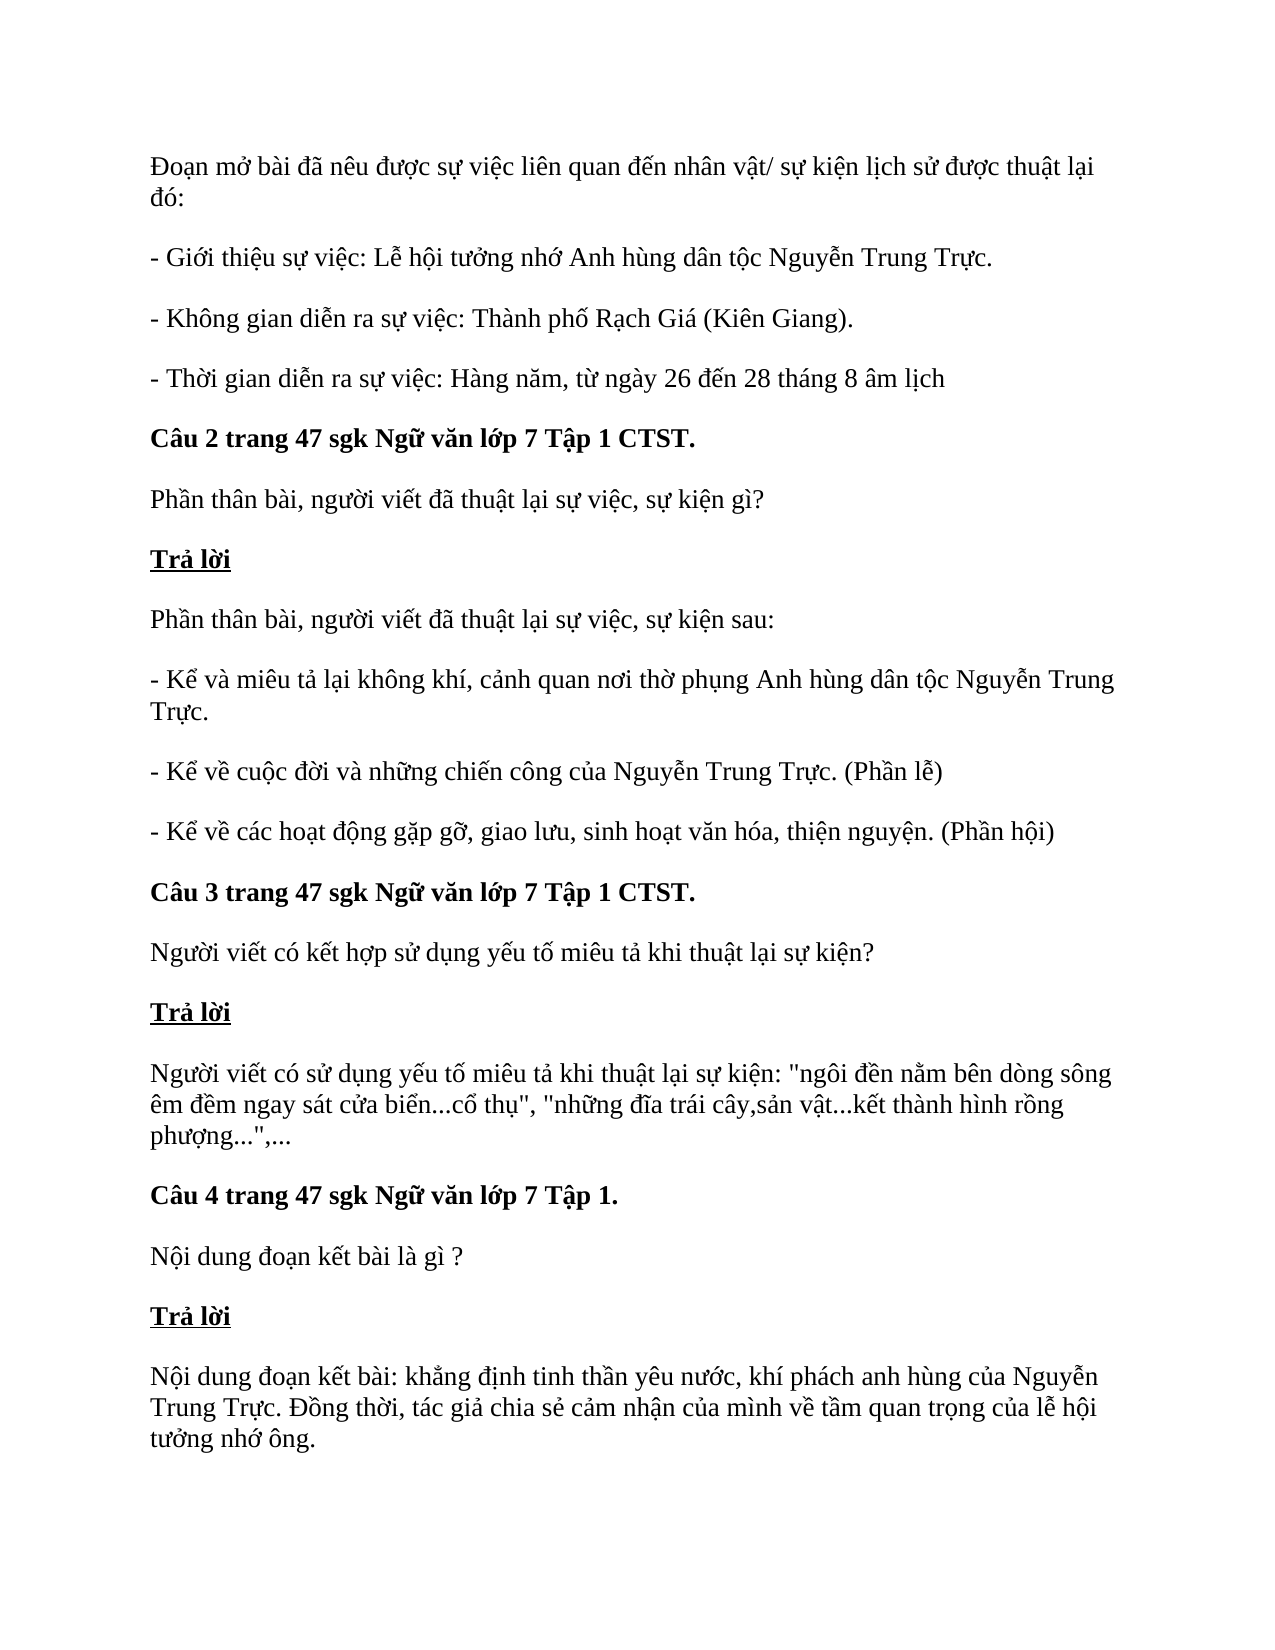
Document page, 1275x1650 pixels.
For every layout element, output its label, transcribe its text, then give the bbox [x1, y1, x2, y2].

text - Giới thiệu sự việc: Lễ hội tưởng nhớ Anh hùng dân tộc Nguyễn Trung Trực. [150, 241, 1125, 273]
text Phần thân bài, người viết đã thuật lại sự việc, sự kiện sau: [150, 603, 1125, 634]
text Câu 3 trang 47 sgk Ngữ văn lớp 7 Tập 1 CTST. [150, 876, 1125, 907]
text Trả lời [150, 996, 1125, 1027]
text Trả lời [150, 1300, 1125, 1331]
text Câu 4 trang 47 sgk Ngữ văn lớp 7 Tập 1. [150, 1179, 1125, 1210]
text - Thời gian diễn ra sự việc: Hàng năm, từ ngày 26 đến 28 tháng 8 âm lịch [150, 362, 1125, 393]
text Đoạn mở bài đã nêu được sự việc liên quan đến nhân vật/ sự kiện lịch sử được thuật lại đó: [150, 150, 1125, 212]
text Nội dung đoạn kết bài: khẳng định tinh thần yêu nước, khí phách anh hùng của Nguyễn Trung Trực. Đồng thời, tác giả chia sẻ cảm nhận của mình về tầm quan trọng của lễ hội tưởng nhớ ông. [150, 1360, 1125, 1454]
text Trả lời [150, 543, 1125, 574]
text Người viết có sử dụng yếu tố miêu tả khi thuật lại sự kiện: "ngôi đền nằm bên dòng sông êm đềm ngay sát cửa biển...cổ thụ", "những đĩa trái cây,sản vật...kết thành hình rồng phượng...",... [150, 1057, 1125, 1150]
text - Kể và miêu tả lại không khí, cảnh quan nơi thờ phụng Anh hùng dân tộc Nguyễn Trung Trực. [150, 664, 1125, 726]
text - Không gian diễn ra sự việc: Thành phố Rạch Giá (Kiên Giang). [150, 302, 1125, 333]
text Câu 2 trang 47 sgk Ngữ văn lớp 7 Tập 1 CTST. [150, 422, 1125, 453]
text Nội dung đoạn kết bài là gì ? [150, 1239, 1125, 1271]
text Người viết có kết hợp sử dụng yếu tố miêu tả khi thuật lại sự kiện? [150, 936, 1125, 967]
text Phần thân bài, người viết đã thuật lại sự việc, sự kiện gì? [150, 483, 1125, 514]
text - Kể về các hoạt động gặp gỡ, giao lưu, sinh hoạt văn hóa, thiện nguyện. (Phần hội) [150, 815, 1125, 847]
text - Kể về cuộc đời và những chiến công của Nguyễn Trung Trực. (Phần lễ) [150, 755, 1125, 786]
